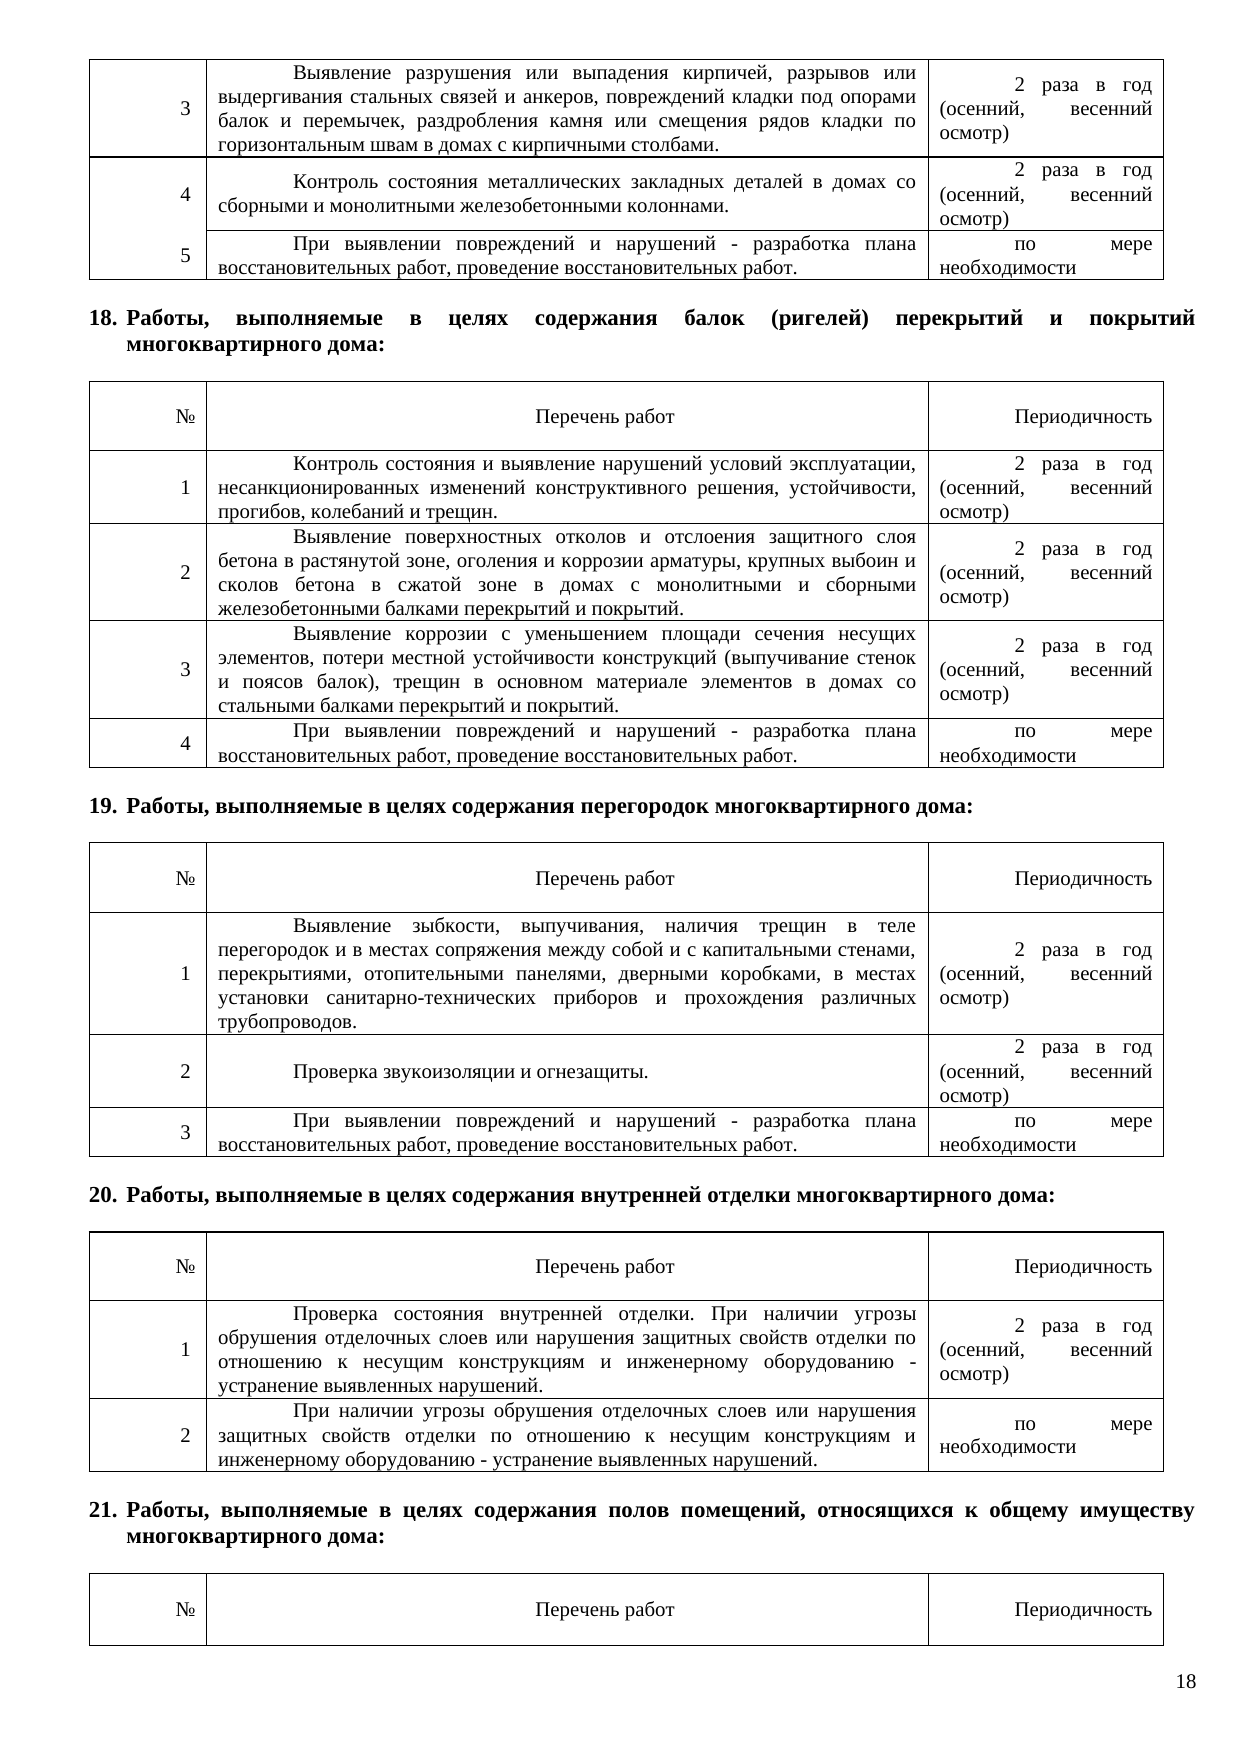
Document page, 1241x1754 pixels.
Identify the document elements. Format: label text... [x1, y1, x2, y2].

table_header Перечень работ [207, 1233, 928, 1300]
table_cell по мере необходимости [929, 1399, 1163, 1471]
table_header Перечень работ [207, 1574, 928, 1645]
table_cell 1 [90, 451, 206, 523]
table_cell Контроль состояния и выявление нарушений условий эксплуатации, несанкционированных изменений конструктивного решения, устойчивости, прогибов, колебаний и трещин. [207, 451, 928, 523]
list Работы, выполняемые в целях содержания внутренней отделки многоквартирного дома: [89, 1181, 1196, 1207]
table_header № [90, 1574, 206, 1645]
table_cell по мере необходимости [929, 231, 1163, 279]
table_cell Выявление поверхностных отколов и отслоения защитного слоя бетона в растянутой зоне, оголения и коррозии арматуры, крупных выбоин и сколов бетона в сжатой зоне в домах с монолитными и сборными железобетонными балками перекрытий и покрытий. [207, 524, 928, 620]
table_cell 2 раза в год (осенний, весенний осмотр) [929, 913, 1163, 1033]
table_header Периодичность [929, 1233, 1163, 1300]
table_cell 3 [90, 1108, 206, 1156]
table_header Перечень работ [207, 382, 928, 449]
table_cell 4 [90, 719, 206, 767]
table_cell по мере необходимости [929, 719, 1163, 767]
table_header № [90, 382, 206, 449]
table_cell Выявление разрушения или выпадения кирпичей, разрывов или выдергивания стальных связей и анкеров, повреждений кладки под опорами балок и перемычек, раздробления камня или смещения рядов кладки по горизонтальным швам в домах с кирпичными столбами. [207, 60, 928, 156]
table_cell 2 раза в год (осенний, весенний осмотр) [929, 524, 1163, 620]
list Работы, выполняемые в целях содержания полов помещений, относящихся к общему имуществу многоквартирного дома: [89, 1496, 1196, 1548]
table_cell При выявлении повреждений и нарушений - разработка плана восстановительных работ, проведение восстановительных работ. [207, 1108, 928, 1156]
table_cell Контроль состояния металлических закладных деталей в домах со сборными и монолитными железобетонными колоннами. [207, 158, 928, 229]
table_cell 3 [90, 621, 206, 717]
table_cell Проверка звукоизоляции и огнезащиты. [207, 1035, 928, 1107]
table_cell 2 раза в год (осенний, весенний осмотр) [929, 1301, 1163, 1397]
table_cell 2 [90, 1399, 206, 1471]
table_header Периодичность [929, 1574, 1163, 1645]
table_cell 2 раза в год (осенний, весенний осмотр) [929, 1035, 1163, 1107]
table_cell При выявлении повреждений и нарушений - разработка плана восстановительных работ, проведение восстановительных работ. [207, 231, 928, 279]
table_cell 1 [90, 1301, 206, 1397]
table_cell 2 раза в год (осенний, весенний осмотр) [929, 621, 1163, 717]
list Работы, выполняемые в целях содержания балок (ригелей) перекрытий и покрытий многоквартирного дома: [89, 304, 1196, 357]
table_cell 3 [90, 60, 206, 156]
list Работы, выполняемые в целях содержания перегородок многоквартирного дома: [89, 792, 1196, 818]
table_cell 1 [90, 913, 206, 1033]
table_cell 2 [90, 1035, 206, 1107]
table_cell 5 [90, 230, 206, 279]
table_cell При выявлении повреждений и нарушений - разработка плана восстановительных работ, проведение восстановительных работ. [207, 719, 928, 767]
table_header № [90, 1233, 206, 1300]
table_cell 2 раза в год (осенний, весенний осмотр) [929, 451, 1163, 523]
table_cell по мере необходимости [929, 1108, 1163, 1156]
table_cell 2 раза в год (осенний, весенний осмотр) [929, 158, 1163, 229]
table_cell Выявление зыбкости, выпучивания, наличия трещин в теле перегородок и в местах сопряжения между собой и с капитальными стенами, перекрытиями, отопительными панелями, дверными коробками, в местах установки санитарно-технических приборов и прохождения различных трубопроводов. [207, 913, 928, 1033]
table_header Перечень работ [207, 843, 928, 912]
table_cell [929, 60, 1163, 156]
table_cell 4 [90, 158, 206, 229]
table_cell Выявление коррозии с уменьшением площади сечения несущих элементов, потери местной устойчивости конструкций (выпучивание стенок и поясов балок), трещин в основном материале элементов в домах со стальными балками перекрытий и покрытий. [207, 621, 928, 717]
table_header Периодичность [929, 843, 1163, 912]
table_cell 2 [90, 524, 206, 620]
table_cell Проверка состояния внутренней отделки. При наличии угрозы обрушения отделочных слоев или нарушения защитных свойств отделки по отношению к несущим конструкциям и инженерному оборудованию - устранение выявленных нарушений. [207, 1301, 928, 1397]
table_header № [90, 843, 206, 912]
table_header Периодичность [929, 382, 1163, 449]
table_cell При наличии угрозы обрушения отделочных слоев или нарушения защитных свойств отделки по отношению к несущим конструкциям и инженерному оборудованию - устранение выявленных нарушений. [207, 1399, 928, 1471]
